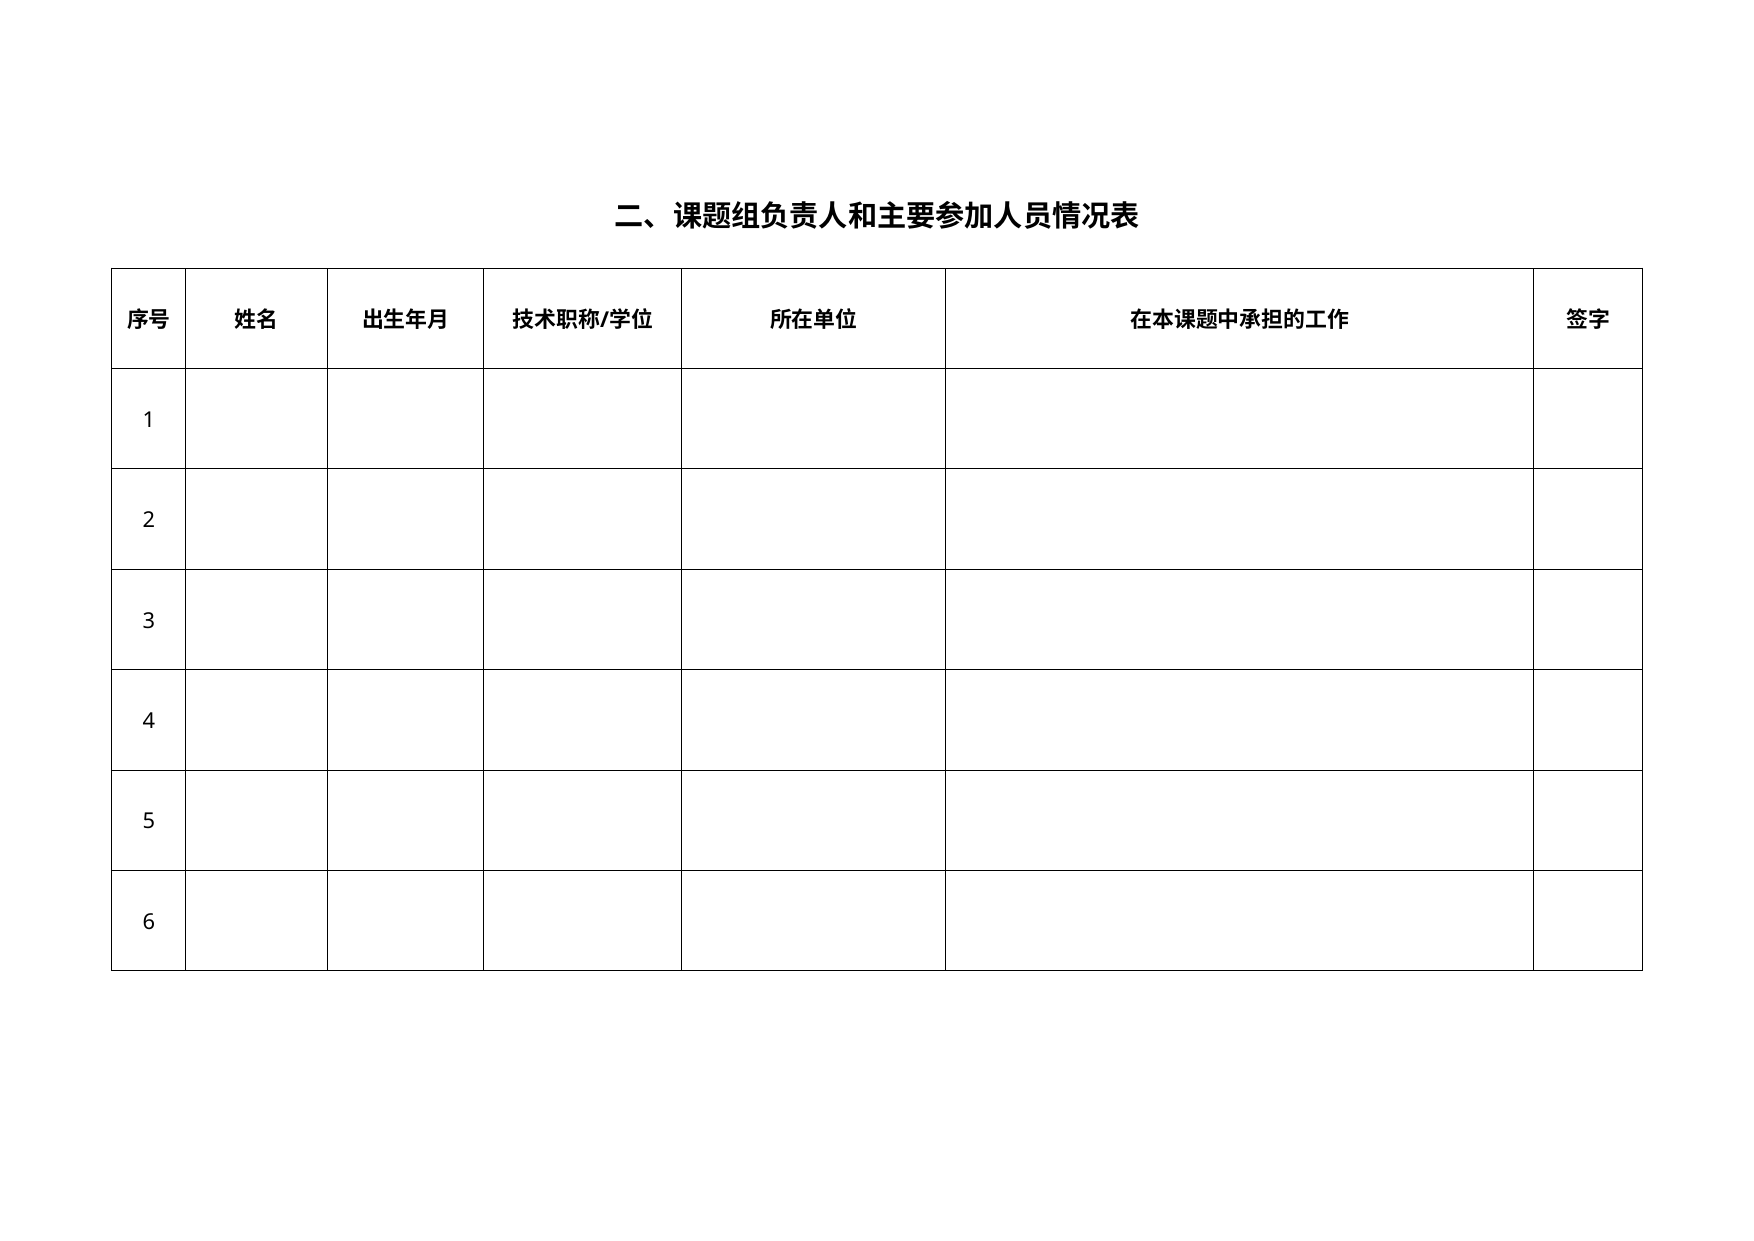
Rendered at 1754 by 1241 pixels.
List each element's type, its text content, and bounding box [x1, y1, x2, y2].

table_cell [328, 670, 483, 769]
table_cell [328, 871, 483, 970]
table_cell [484, 469, 681, 569]
table_cell [946, 469, 1533, 569]
table_cell [946, 871, 1533, 970]
table_cell [328, 469, 483, 569]
table_cell [946, 670, 1533, 769]
table_cell [682, 369, 945, 468]
table_cell 6 [112, 871, 185, 970]
table_cell [328, 570, 483, 669]
table_cell [682, 670, 945, 769]
table_cell [186, 670, 327, 769]
table_header 技术职称/学位 [484, 269, 681, 368]
table_cell [484, 369, 681, 468]
table_cell 5 [112, 771, 185, 870]
table_cell [186, 469, 327, 569]
table_cell [1534, 469, 1642, 569]
table_cell 2 [112, 469, 185, 569]
table_cell [186, 871, 327, 970]
table_cell [682, 871, 945, 970]
table_cell [1534, 670, 1642, 769]
table_cell [1534, 771, 1642, 870]
table_cell [484, 670, 681, 769]
table_cell [1534, 570, 1642, 669]
table_cell 3 [112, 570, 185, 669]
table_cell [484, 871, 681, 970]
table_cell [946, 771, 1533, 870]
table_cell [1534, 369, 1642, 468]
table_cell [186, 771, 327, 870]
table_cell [946, 570, 1533, 669]
table_header 序号 [112, 269, 185, 368]
table_cell [328, 771, 483, 870]
table_cell [1534, 871, 1642, 970]
table_header 在本课题中承担的工作 [946, 269, 1533, 368]
table_header 所在单位 [682, 269, 945, 368]
table_cell [682, 771, 945, 870]
table_cell [186, 369, 327, 468]
table_header 姓名 [186, 269, 327, 368]
table_cell [186, 570, 327, 669]
table_cell [484, 570, 681, 669]
table_header 签字 [1534, 269, 1642, 368]
table_cell 4 [112, 670, 185, 769]
text 二、课题组负责人和主要参加人员情况表 [150, 181, 1604, 246]
table_cell [328, 369, 483, 468]
table_cell [682, 469, 945, 569]
table_cell 1 [112, 369, 185, 468]
table_cell [682, 570, 945, 669]
table_cell [946, 369, 1533, 468]
table_header 出生年月 [328, 269, 483, 368]
table_cell [484, 771, 681, 870]
